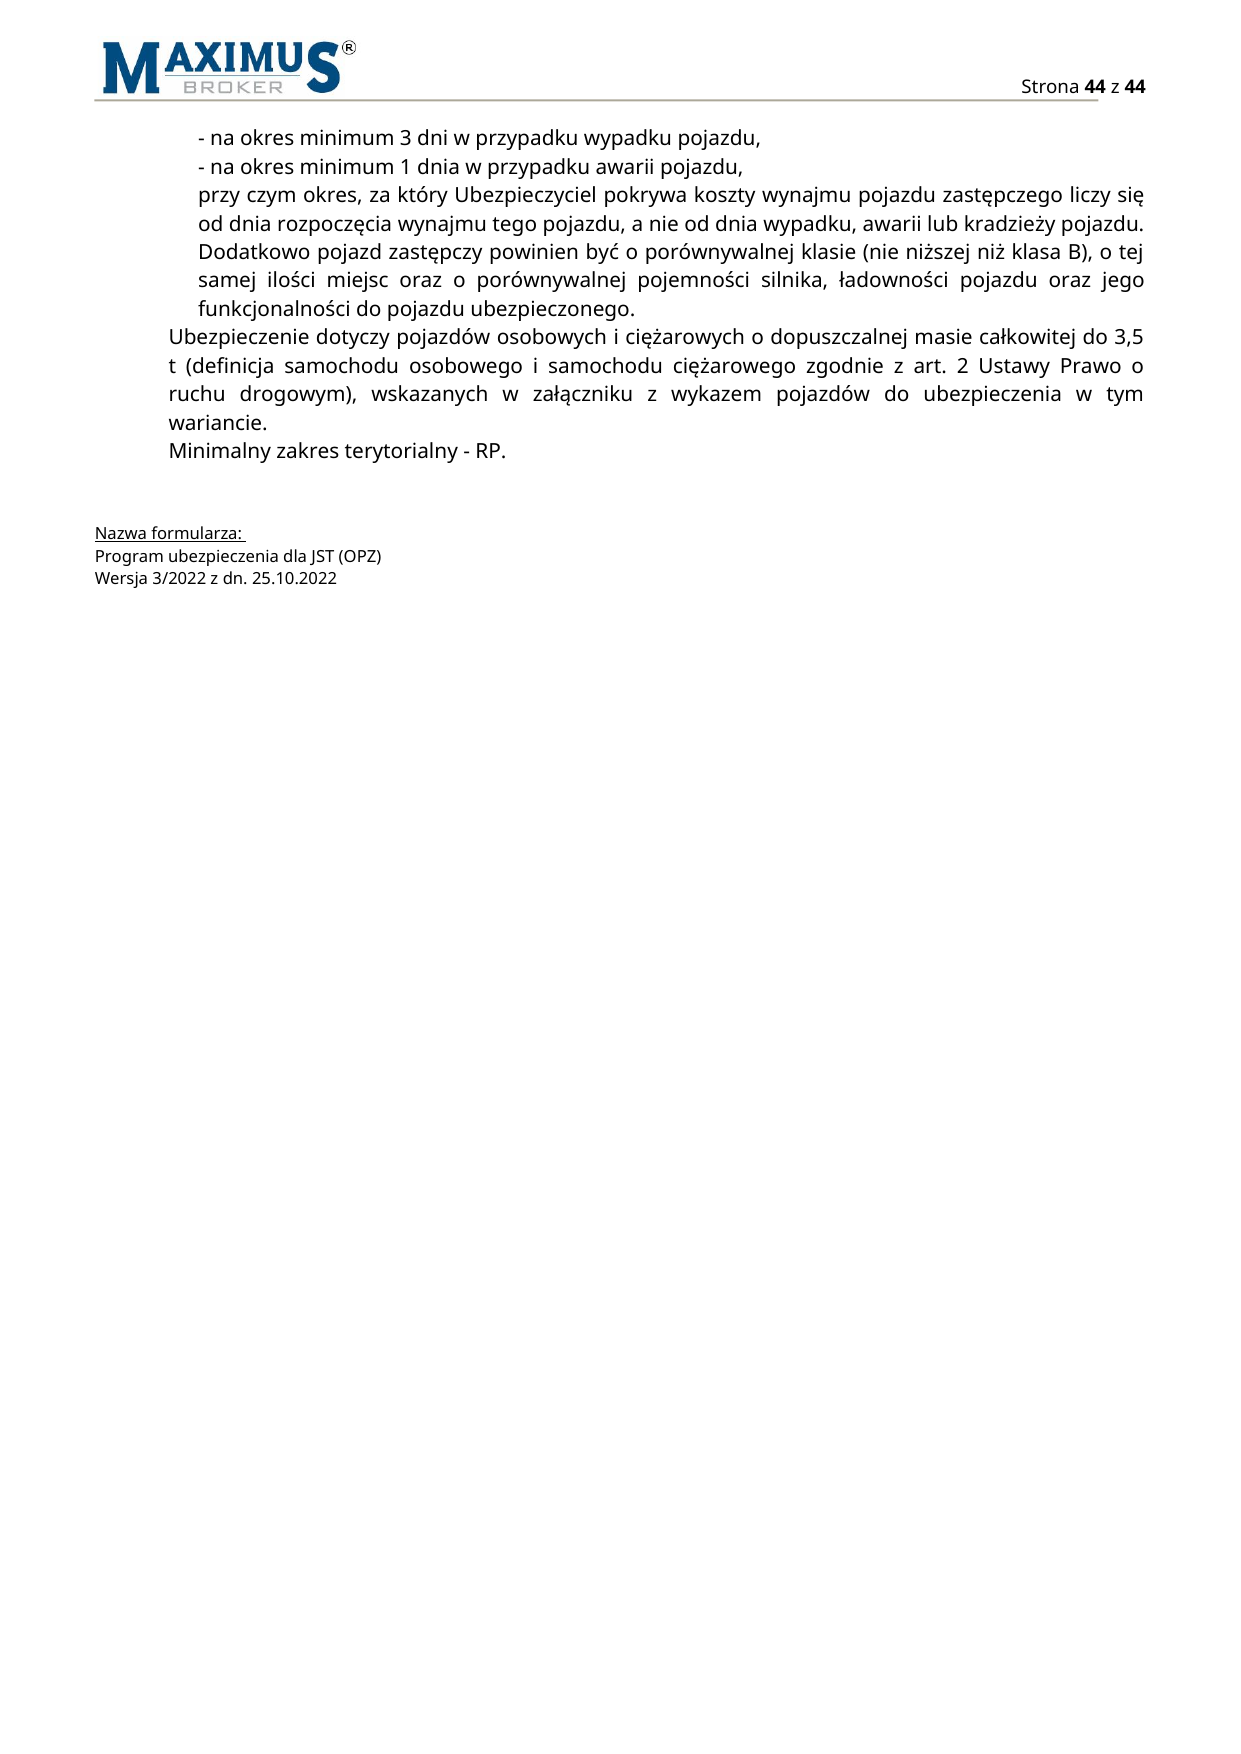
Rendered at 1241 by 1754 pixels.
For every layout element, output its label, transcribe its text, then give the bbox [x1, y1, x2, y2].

list - na okres minimum 3 dni w przypadku wypadku pojazdu, [198, 123, 1146, 152]
text Minimalny zakres terytorialny - RP. [168, 436, 1146, 465]
text Nazwa formularza: [94, 522, 1146, 544]
text Program ubezpieczenia dla JST (OPZ) [94, 544, 1146, 567]
list - na okres minimum 1 dnia w przypadku awarii pojazdu, [198, 152, 1146, 180]
list przy czym okres, za który Ubezpieczyciel pokrywa koszty wynajmu pojazdu zastępczego liczy się od dnia rozpoczęcia wynajmu tego pojazdu, a nie od dnia wypadku, awarii lub kradzieży pojazdu. Dodatkowo pojazd zastępczy powinien być o porównywalnej klasie (nie niższej niż klasa B), o tej samej ilości miejsc oraz o porównywalnej pojemności silnika, ładowności pojazdu oraz jego funkcjonalności do pojazdu ubezpieczonego. [198, 180, 1146, 322]
picture [97, 36, 362, 98]
text Wersja 3/2022 z dn. 25.10.2022 [94, 567, 1146, 590]
text Ubezpieczenie dotyczy pojazdów osobowych i ciężarowych o dopuszczalnej masie całkowitej do 3,5 t (definicja samochodu osobowego i samochodu ciężarowego zgodnie z art. 2 Ustawy Prawo o ruchu drogowym), wskazanych w załączniku z wykazem pojazdów do ubezpieczenia w tym wariancie. [168, 322, 1146, 436]
